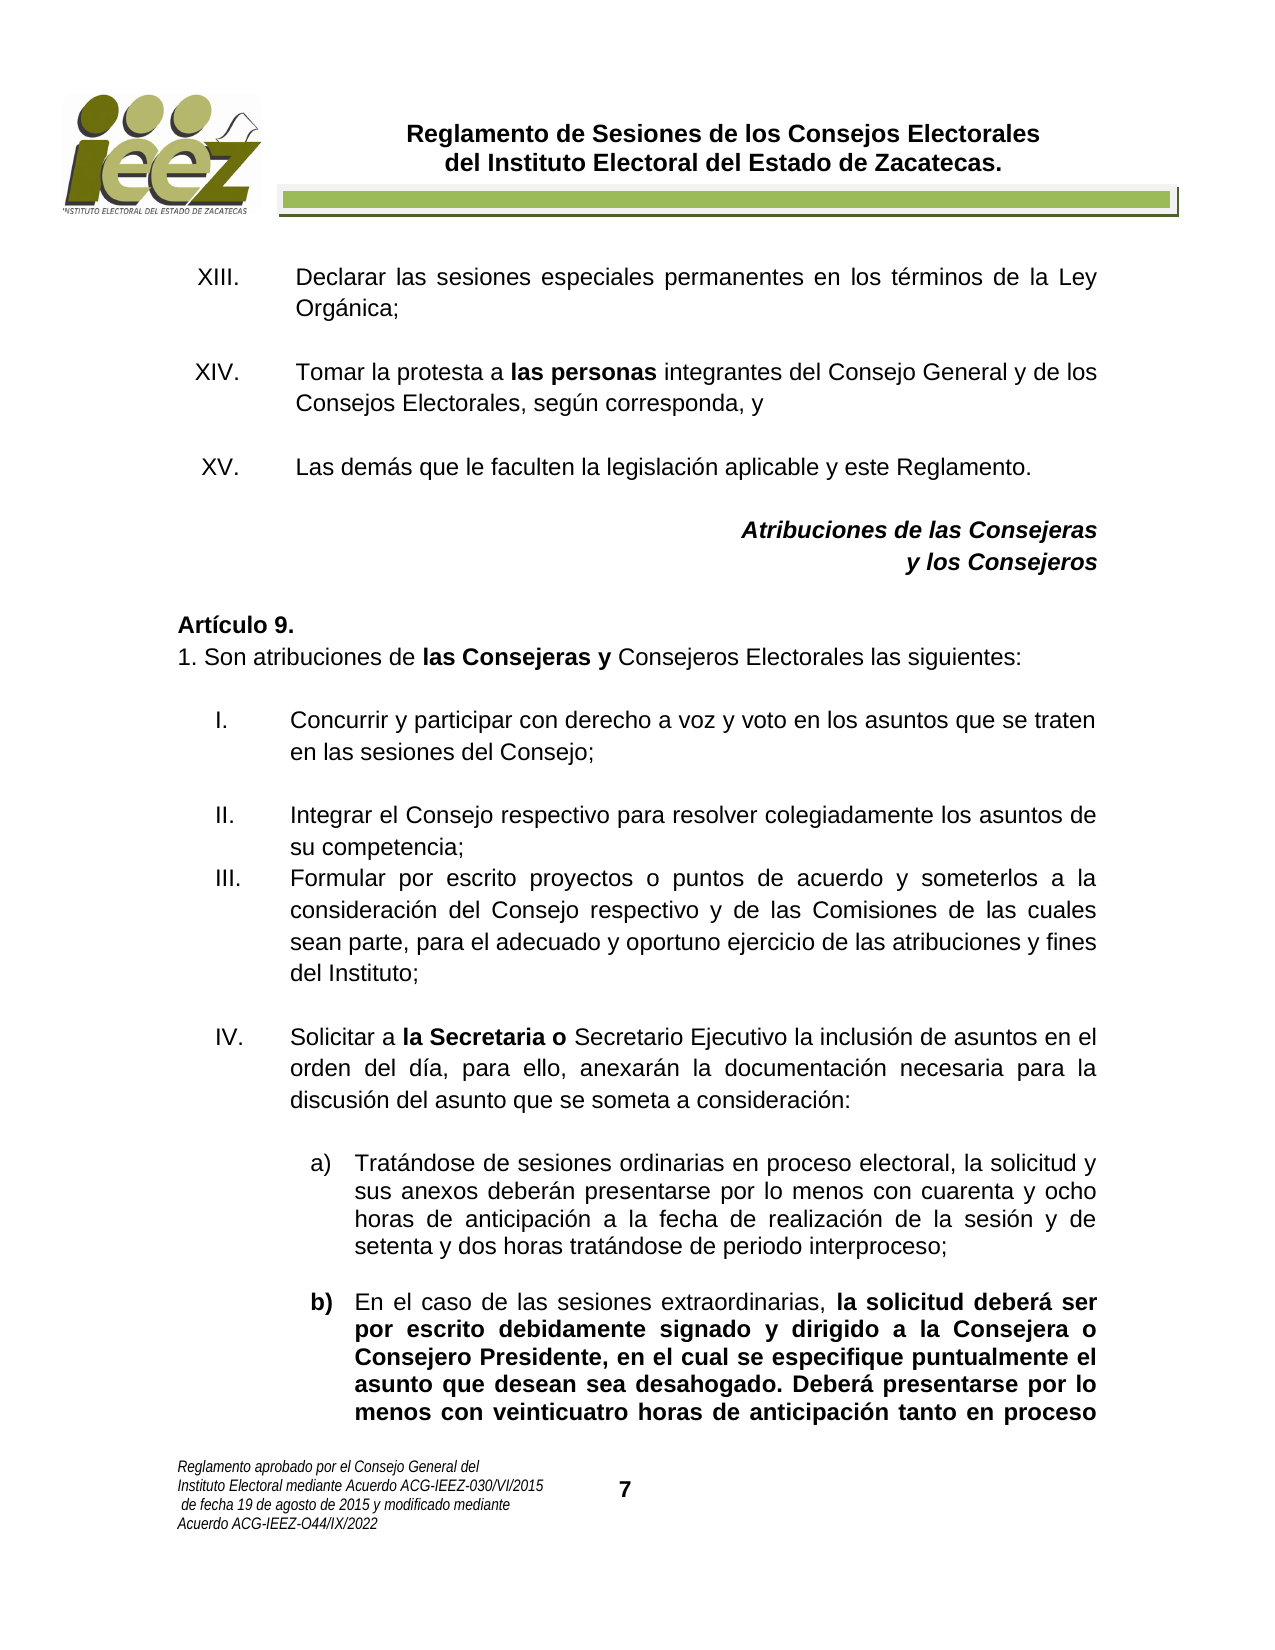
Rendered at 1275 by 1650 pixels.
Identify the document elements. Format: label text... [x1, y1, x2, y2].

list Tratándose de sesiones ordinarias en proceso electoral, la solicitud y sus anexos deberán presentarse por lo menos con cuarenta y ocho horas de anticipación a la fecha de realización de la sesión y de setenta y dos horas tratándose de periodo interproceso; [310, 1149, 1098, 1260]
list Solicitar a la Secretaria o Secretario Ejecutivo la inclusión de asuntos en el orden del día, para ello, anexarán la documentación necesaria para la discusión del asunto que se someta a consideración: [215, 1023, 1098, 1114]
list Tomar la protesta a las personas integrantes del Consejo General y de los Consejos Electorales, según corresponda, y [240, 358, 1098, 417]
list Concurrir y participar con derecho a voz y voto en los asuntos que se traten en las sesiones del Consejo; [215, 706, 1098, 765]
text 1. Son atribuciones de las Consejeras y Consejeros Electorales las siguientes: [177, 643, 1098, 670]
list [310, 1287, 1098, 1425]
list Las demás que le faculten la legislación aplicable y este Reglamento. [240, 453, 1098, 480]
text Artículo 9. [177, 611, 1098, 639]
list Integrar el Consejo respectivo para resolver colegiadamente los asuntos de su competencia; [215, 801, 1098, 860]
list Declarar las sesiones especiales permanentes en los términos de la Ley Orgánica; [240, 263, 1098, 322]
text Atribuciones de las Consejeras [177, 516, 1098, 544]
list Formular por escrito proyectos o puntos de acuerdo y someterlos a la consideración del Consejo respectivo y de las Comisiones de las cuales sean parte, para el adecuado y oportuno ejercicio de las atribuciones y fines del Instituto; [215, 864, 1098, 987]
text y los Consejeros [177, 548, 1098, 575]
